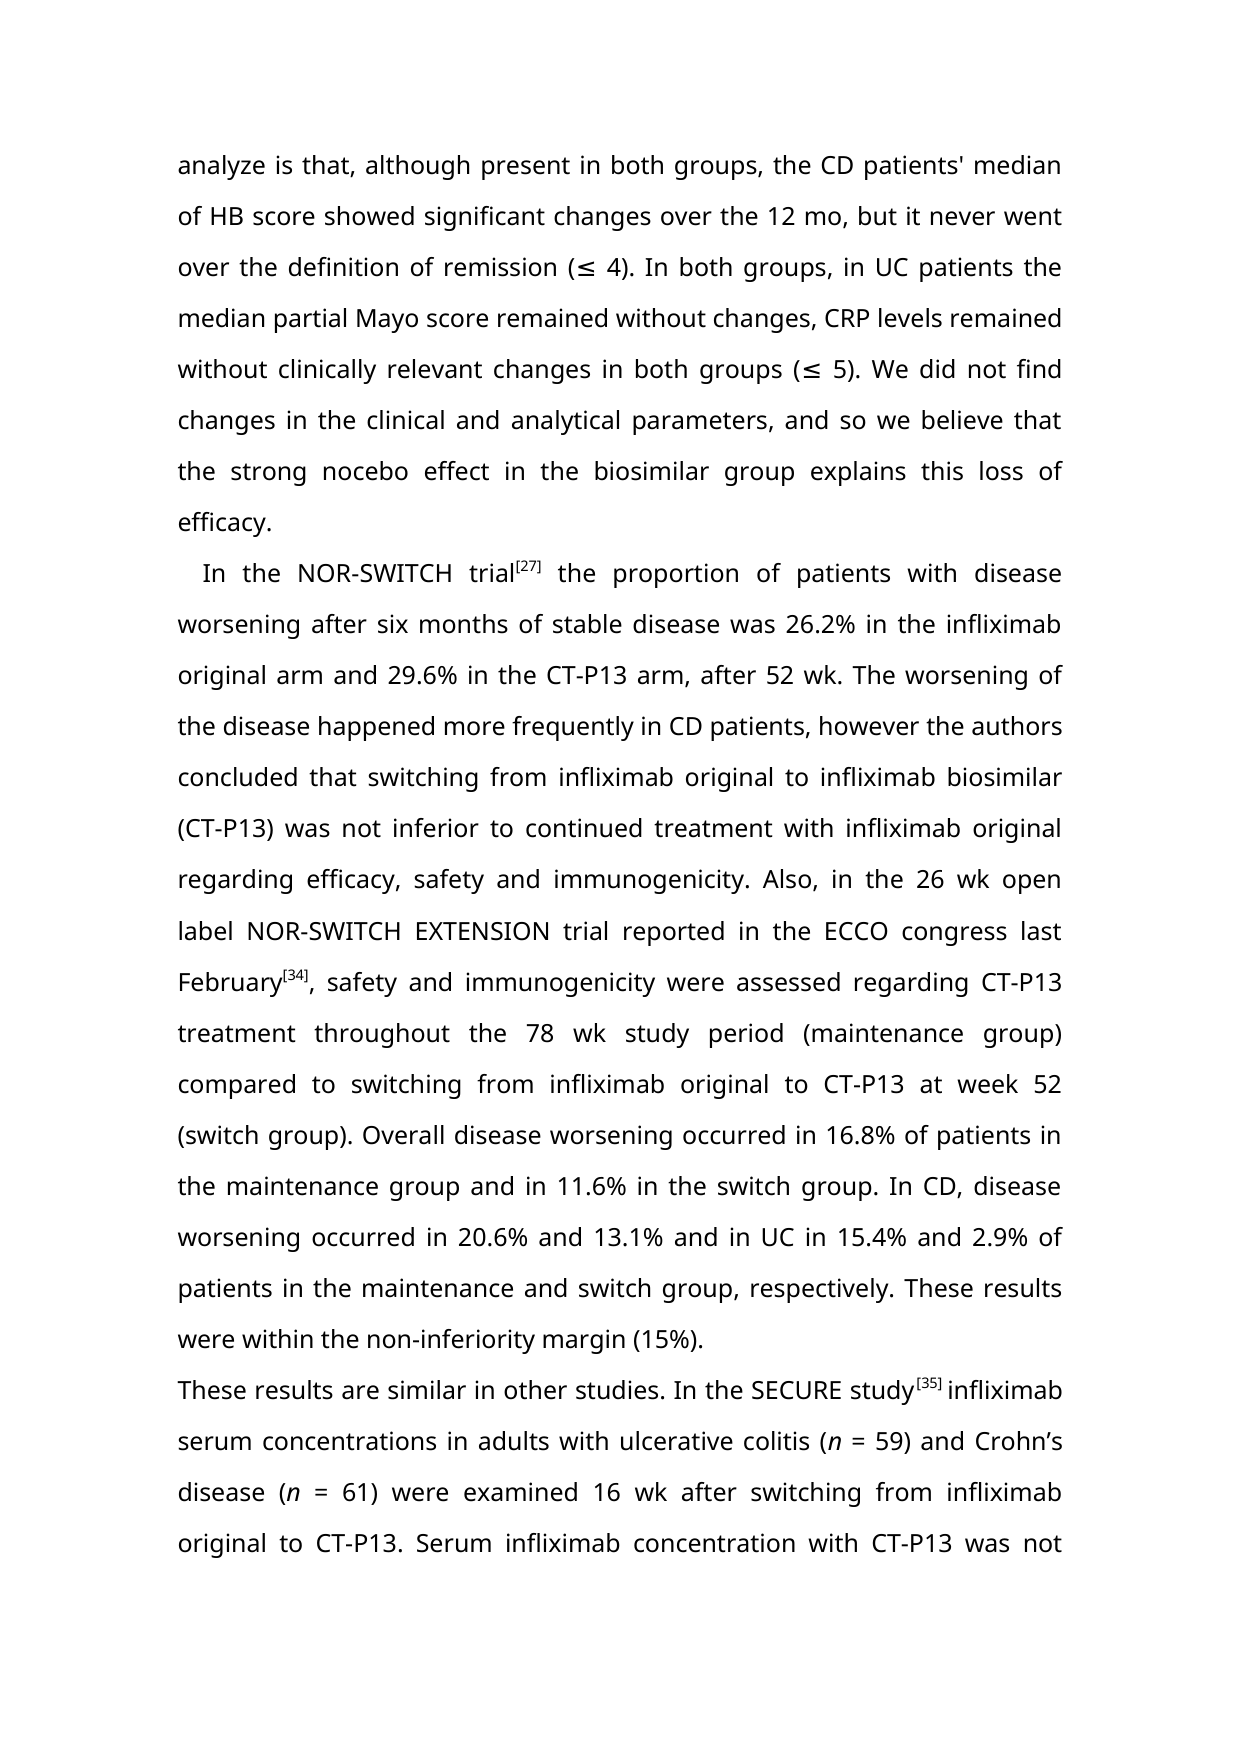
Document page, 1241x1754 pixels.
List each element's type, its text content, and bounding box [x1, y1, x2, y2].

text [177, 148, 1063, 539]
text In the NOR-SWITCH trial[27] the proportion of patients with disease worsening after six months of stable disease was 26.2% in the infliximab original arm and 29.6% in the CT-P13 arm, after 52 wk. The worsening of the disease happened more frequently in CD patients, however the authors concluded that switching from infliximab original to infliximab biosimilar (CT-P13) was not inferior to continued treatment with infliximab original regarding efficacy, safety and immunogenicity. Also, in the 26 wk open label NOR-SWITCH EXTENSION trial reported in the ECCO congress last February[34], safety and immunogenicity were assessed regarding CT-P13 treatment throughout the 78 wk study period (maintenance group) compared to switching from infliximab original to CT-P13 at week 52 (switch group). Overall disease worsening occurred in 16.8% of patients in the maintenance group and in 11.6% in the switch group. In CD, disease worsening occurred in 20.6% and 13.1% and in UC in 15.4% and 2.9% of patients in the maintenance and switch group, respectively. These results were within the non-inferiority margin (15%). [177, 556, 1063, 1356]
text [177, 1373, 1063, 1560]
